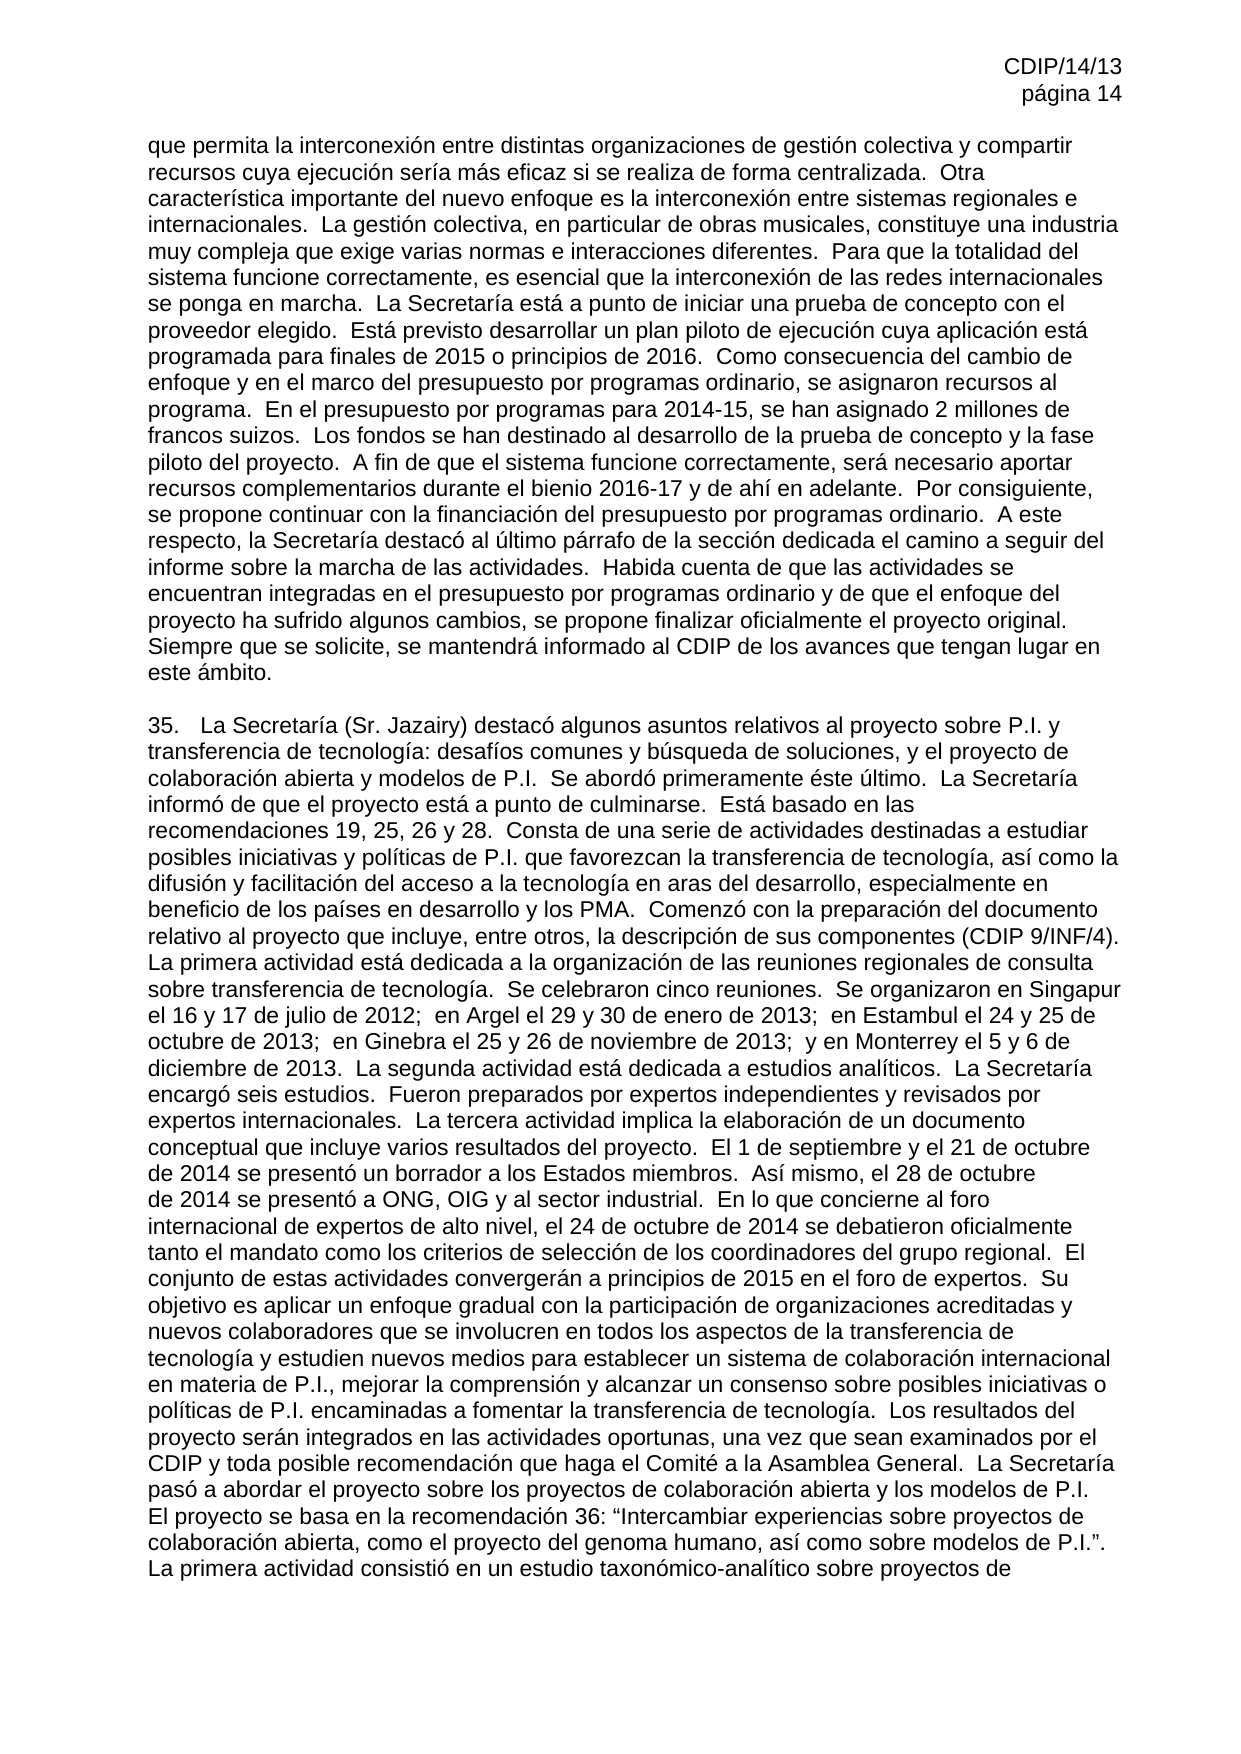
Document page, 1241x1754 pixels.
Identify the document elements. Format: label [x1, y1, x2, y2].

list [148, 712, 1122, 1582]
list [148, 132, 1122, 686]
